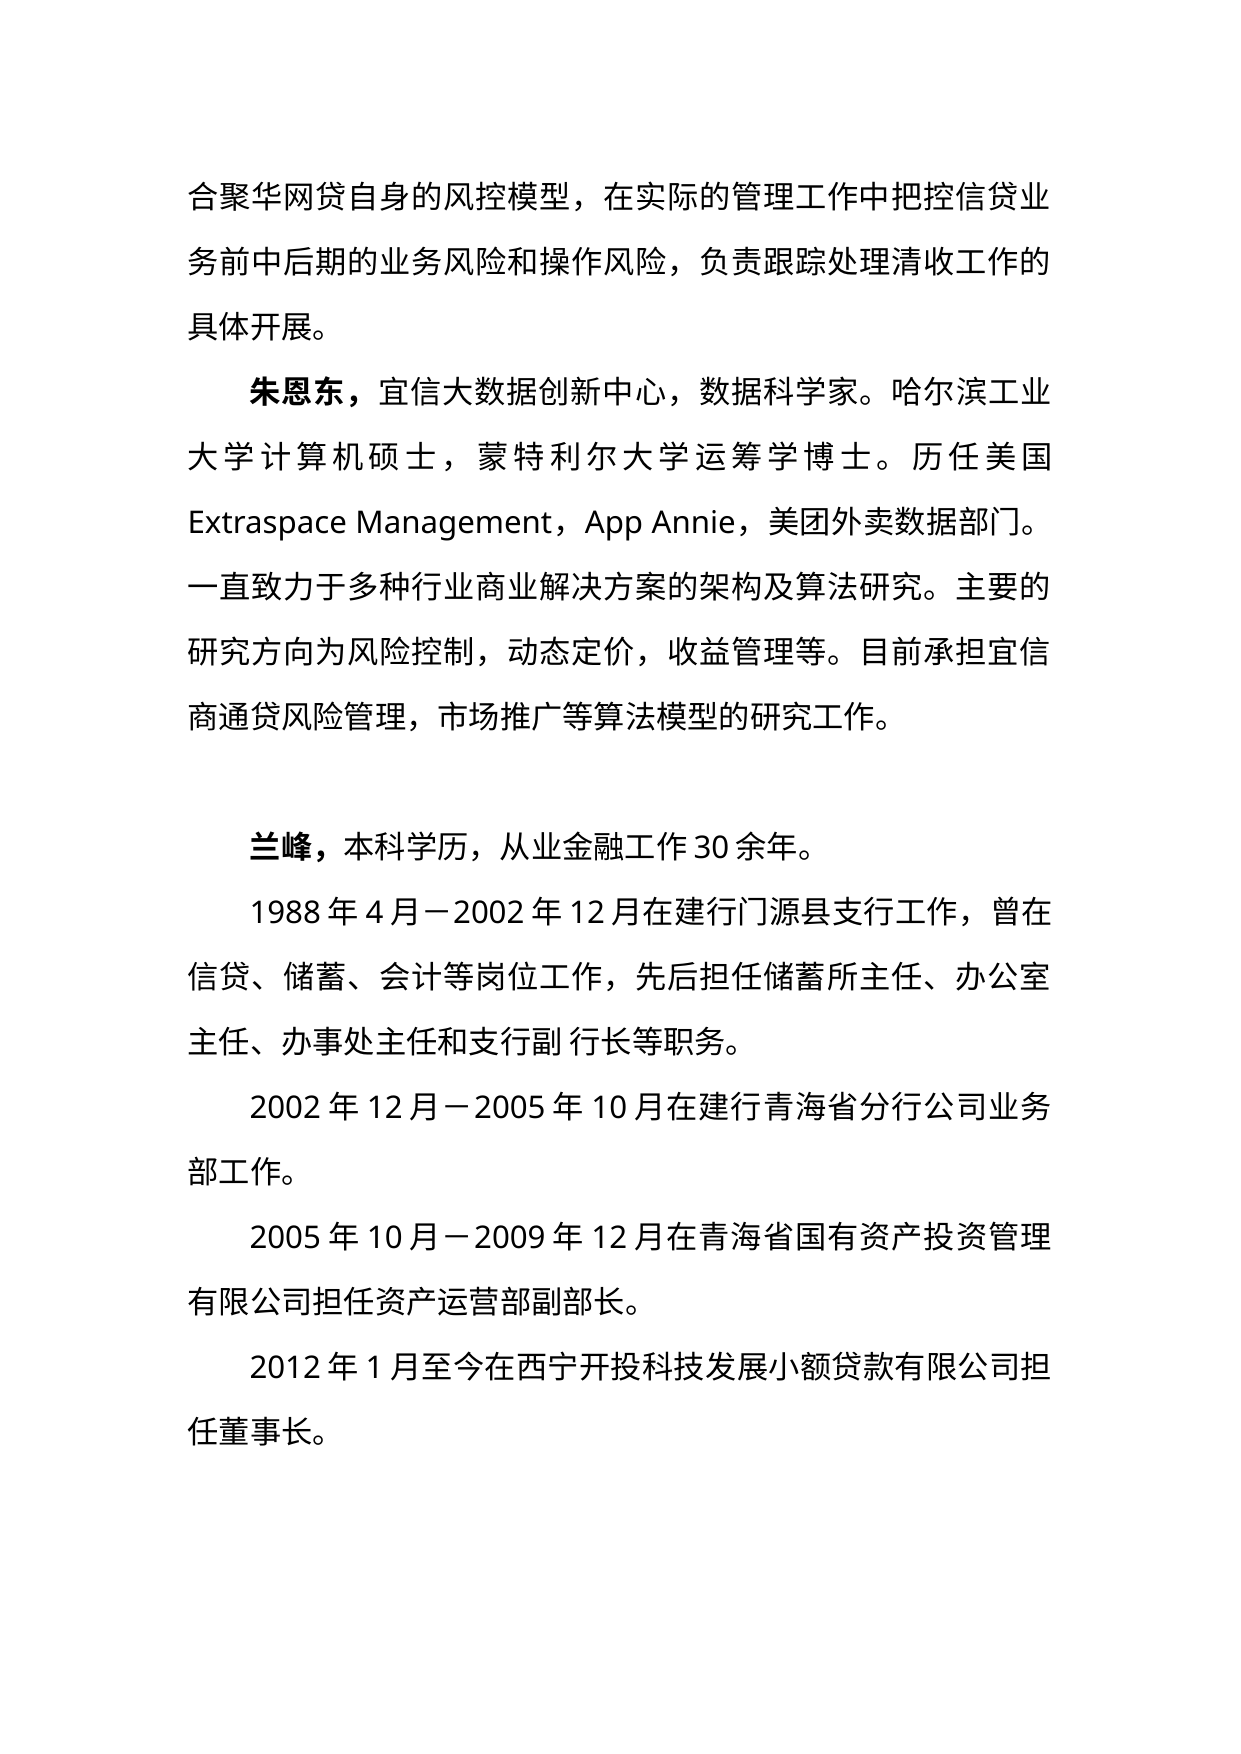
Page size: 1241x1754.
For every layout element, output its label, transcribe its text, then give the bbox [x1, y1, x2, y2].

text 2012年1月至今在西宁开投科技发展小额贷款有限公司担任董事长。 [187, 1332, 1053, 1462]
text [187, 162, 1053, 357]
text 朱恩东，宜信大数据创新中心，数据科学家。哈尔滨工业大学计算机硕士，蒙特利尔大学运筹学博士。历任美国Extraspace Management，App Annie，美团外卖数据部门。一直致力于多种行业商业解决方案的架构及算法研究。主要的研究方向为风险控制，动态定价，收益管理等。目前承担宜信商通贷风险管理，市场推广等算法模型的研究工作。 [187, 357, 1053, 747]
text 兰峰，本科学历，从业金融工作30余年。 [187, 812, 1053, 877]
text 2005年10月－2009年12月在青海省国有资产投资管理有限公司担任资产运营部副部长。 [187, 1202, 1053, 1332]
text 1988年4月－2002年12月在建行门源县支行工作，曾在信贷、储蓄、会计等岗位工作，先后担任储蓄所主任、办公室主任、办事处主任和支行副 行长等职务。 [187, 877, 1053, 1072]
text 2002年12月－2005年10月在建行青海省分行公司业务部工作。 [187, 1072, 1053, 1202]
